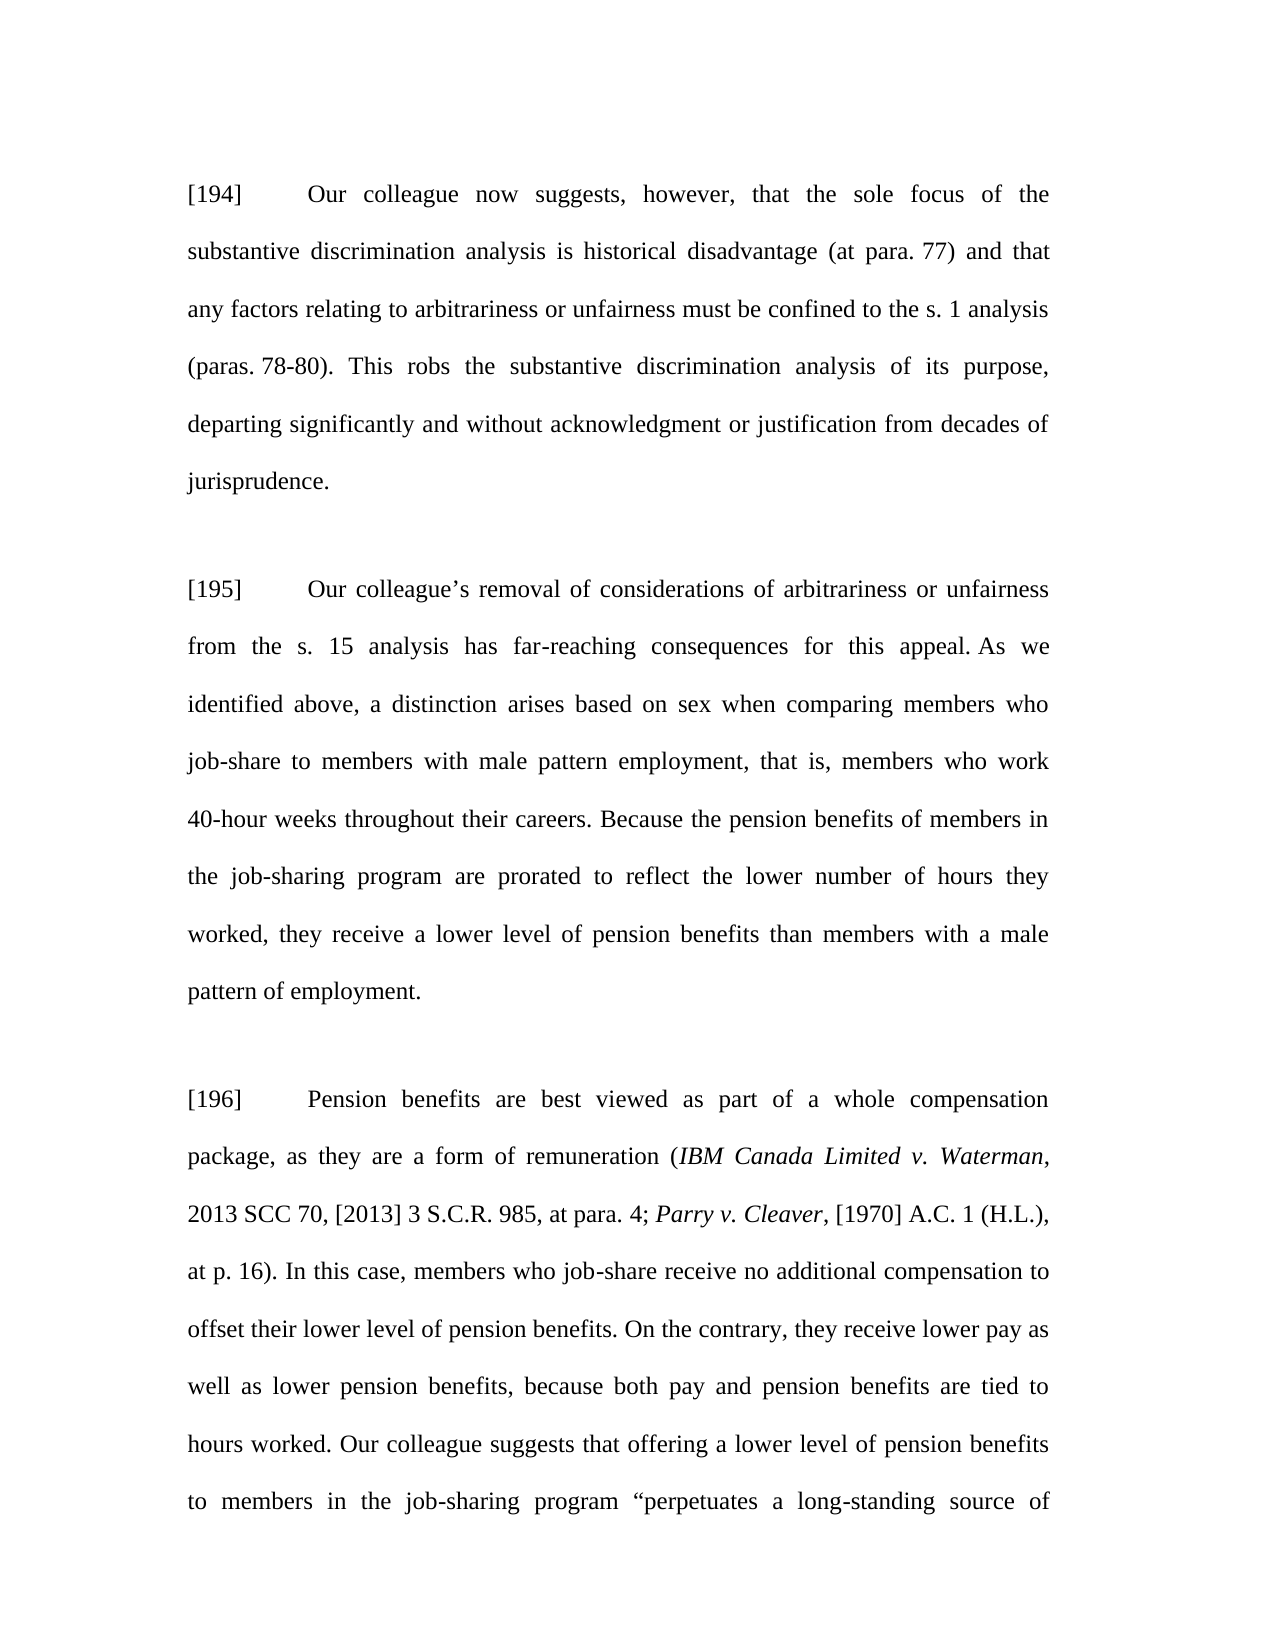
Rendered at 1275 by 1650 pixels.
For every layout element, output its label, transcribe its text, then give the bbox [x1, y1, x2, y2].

text Our colleague’s removal of considerations of arbitrariness or unfairness from the s. 15 analysis has far-reaching consequences for this appeal. As we identified above, a distinction arises based on sex when comparing members who job-share to members with male pattern employment, that is, members who work 40-hour weeks throughout their careers. Because the pension benefits of members in the job-sharing program are prorated to reflect the lower number of hours they worked, they receive a lower level of pension benefits than members with a male pattern of employment. [187, 574, 1050, 1005]
text Our colleague now suggests, however, that the sole focus of the substantive discrimination analysis is historical disadvantage (at para. 77) and that any factors relating to arbitrariness or unfairness must be confined to the s. 1 analysis (paras. 78-80). This robs the substantive discrimination analysis of its purpose, departing significantly and without acknowledgment or justification from decades of jurisprudence. [187, 179, 1050, 495]
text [187, 1084, 1050, 1515]
